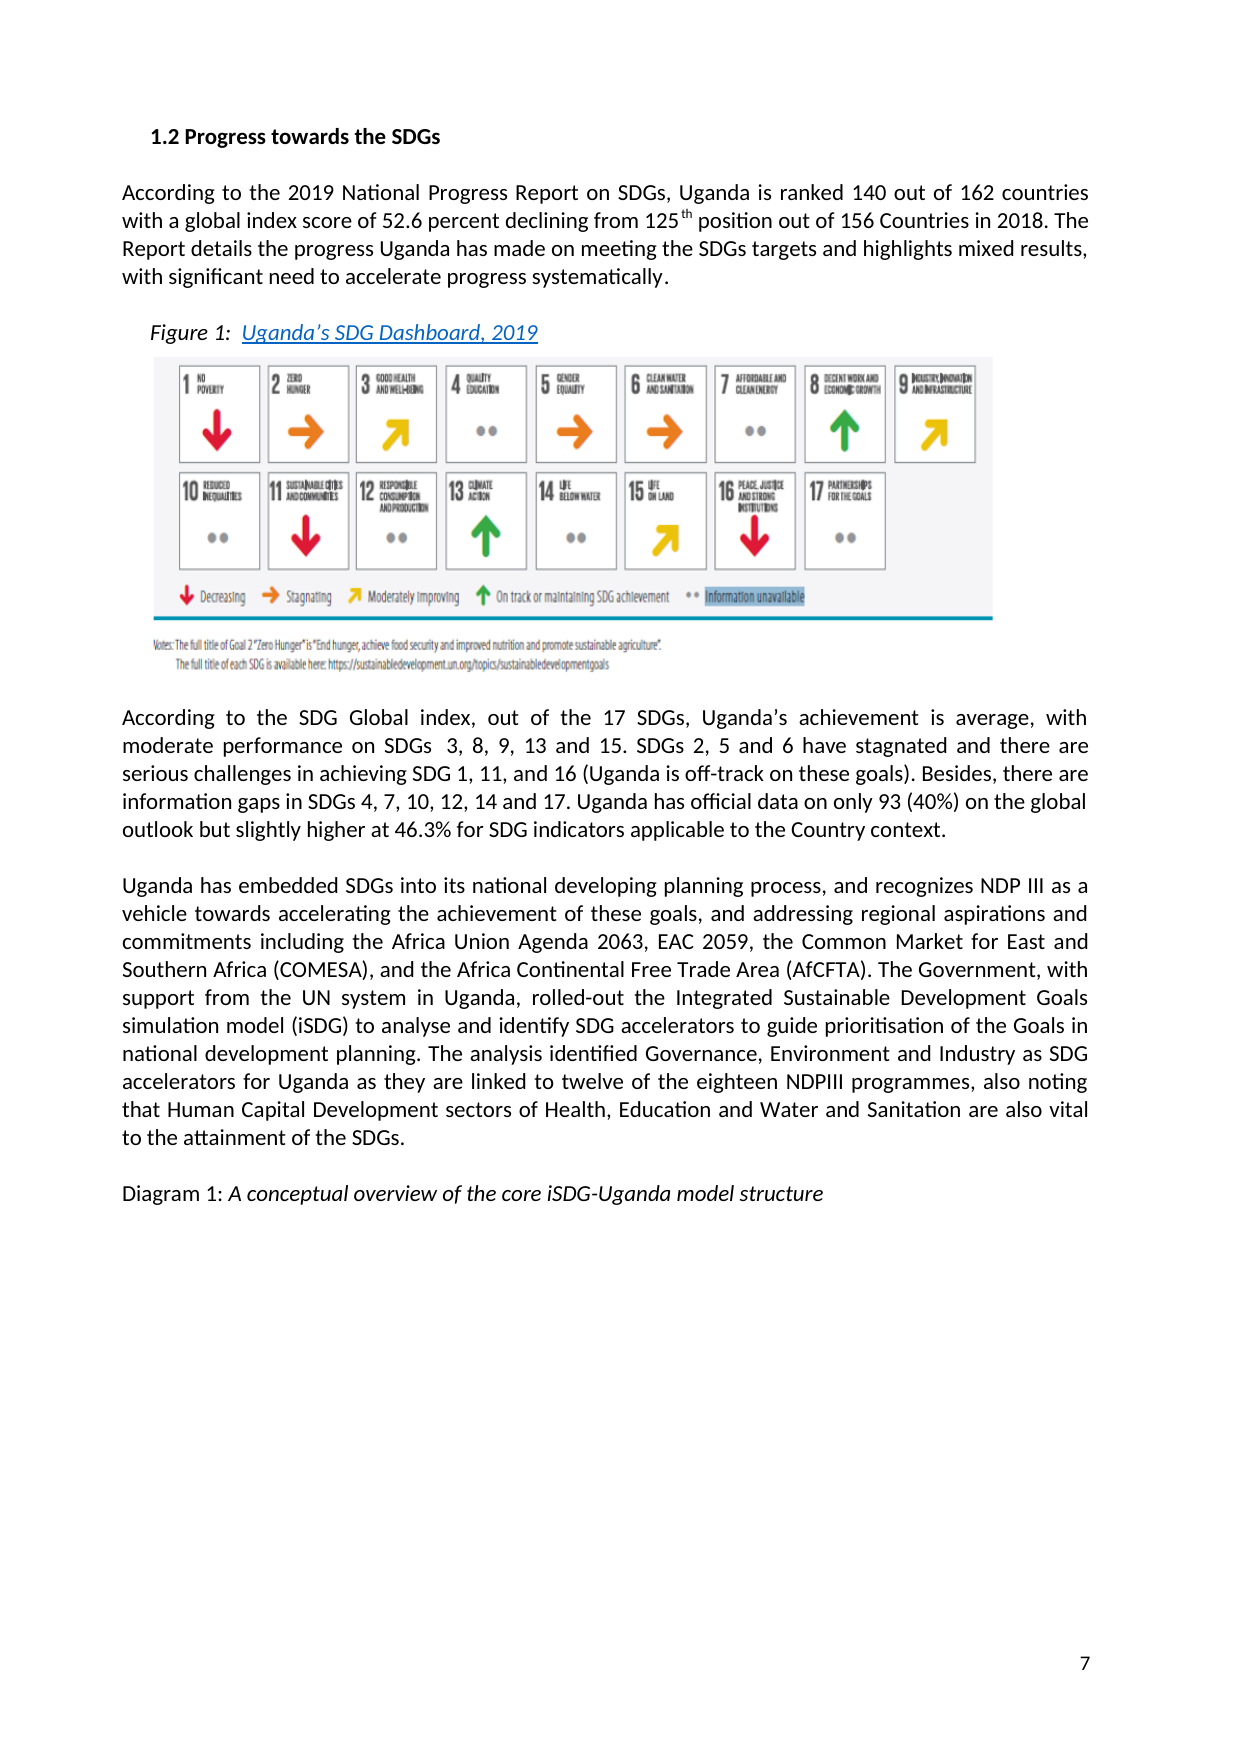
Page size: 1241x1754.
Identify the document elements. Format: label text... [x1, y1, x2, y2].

picture [153, 357, 993, 618]
subtitle 1.2 Progress towards the SDGs [150, 122, 1090, 150]
picture [153, 621, 993, 682]
text Diagram 1: A conceptual overview of the core iSDG-Uganda model structure [122, 1179, 1090, 1207]
text According to the 2019 National Progress Report on SDGs, Uganda is ranked 140 out of 162 countries with a global index score of 52.6 percent declining from 125th position out of 156 Countries in 2018. The Report details the progress Uganda has made on meeting the SDGs targets and highlights mixed results, with significant need to accelerate progress systematically. [122, 178, 1090, 290]
text Uganda has embedded SDGs into its national developing planning process, and recognizes NDP III as a vehicle towards accelerating the achievement of these goals, and addressing regional aspirations and commitments including the Africa Union Agenda 2063, EAC 2059, the Common Market for East and Southern Africa (COMESA), and the Africa Continental Free Trade Area (AfCFTA). The Government, with support from the UN system in Uganda, rolled-out the Integrated Sustainable Development Goals simulation model (iSDG) to analyse and identify SDG accelerators to guide prioritisation of the Goals in national development planning. The analysis identified Governance, Environment and Industry as SDG accelerators for Uganda as they are linked to twelve of the eighteen NDPIII programmes, also noting that Human Capital Development sectors of Health, Education and Water and Sanitation are also vital to the attainment of the SDGs. [122, 871, 1090, 1151]
text Figure 1: Uganda’s SDG Dashboard, 2019 [150, 318, 1090, 346]
